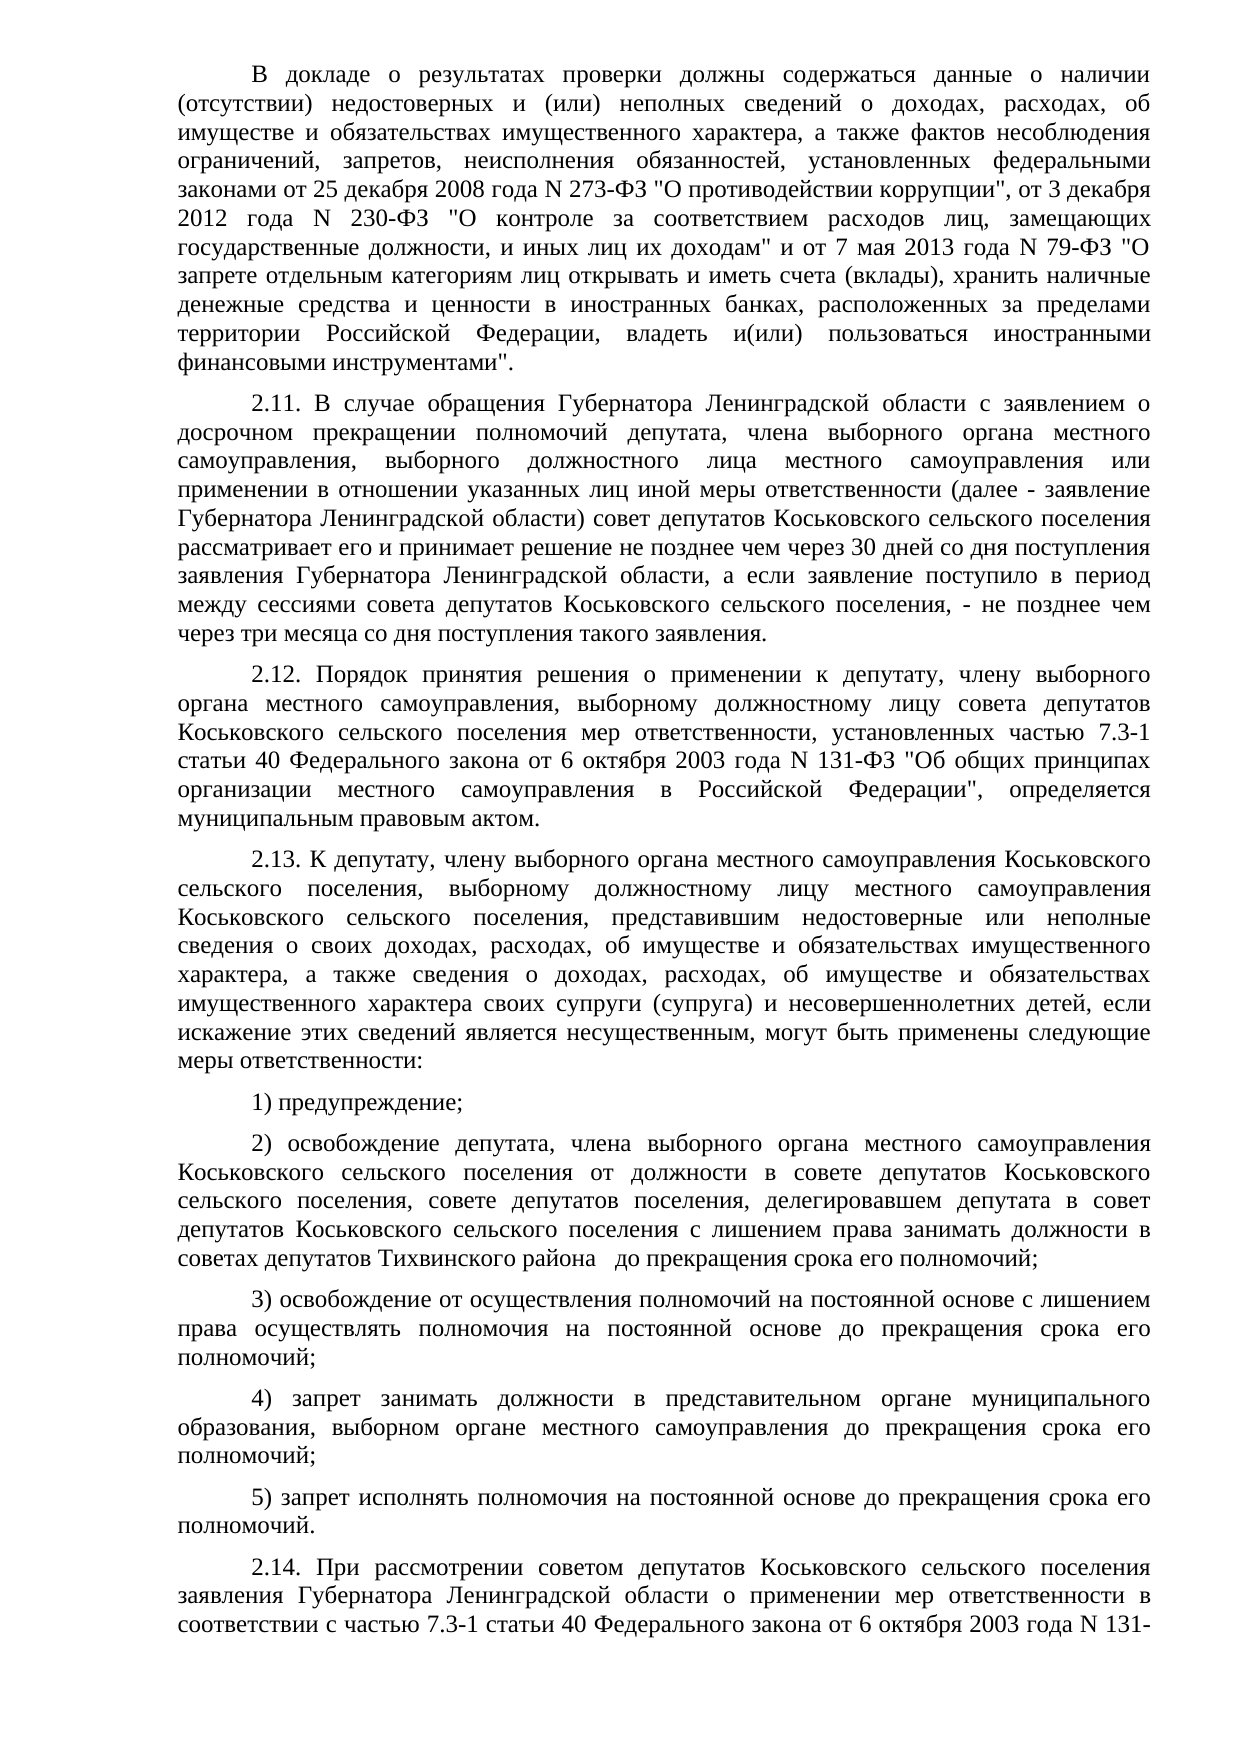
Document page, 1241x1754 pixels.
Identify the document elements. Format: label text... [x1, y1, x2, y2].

text 2.13. К депутату, члену выборного органа местного самоуправления Коськовского сельского поселения, выборному должностному лицу местного самоуправления Коськовского сельского поселения, представившим недостоверные или неполные сведения о своих доходах, расходах, об имуществе и обязательствах имущественного характера, а также сведения о доходах, расходах, об имуществе и обязательствах имущественного характера своих супруги (супруга) и несовершеннолетних детей, если искажение этих сведений является несущественным, могут быть применены следующие меры ответственности: [177, 844, 1152, 1074]
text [177, 1552, 1152, 1638]
text 2.12. Порядок принятия решения о применении к депутату, члену выборного органа местного самоуправления, выборному должностному лицу совета депутатов Коськовского сельского поселения мер ответственности, установленных частью 7.3-1 статьи 40 Федерального закона от 6 октября 2003 года N 131-ФЗ "Об общих принципах организации местного самоуправления в Российской Федерации", определяется муниципальным правовым актом. [177, 659, 1152, 832]
text 3) освобождение от осуществления полномочий на постоянной основе с лишением права осуществлять полномочия на постоянной основе до прекращения срока его полномочий; [177, 1284, 1152, 1370]
text 1) предупреждение; [177, 1087, 1152, 1115]
text 2.11. В случае обращения Губернатора Ленинградской области с заявлением о досрочном прекращении полномочий депутата, члена выборного органа местного самоуправления, выборного должностного лица местного самоуправления или применении в отношении указанных лиц иной меры ответственности (далее - заявление Губернатора Ленинградской области) совет депутатов Коськовского сельского поселения рассматривает его и принимает решение не позднее чем через 30 дней со дня поступления заявления Губернатора Ленинградской области, а если заявление поступило в период между сессиями совета депутатов Коськовского сельского поселения, - не позднее чем через три месяца со дня поступления такого заявления. [177, 388, 1152, 647]
text В докладе о результатах проверки должны содержаться данные о наличии (отсутствии) недостоверных и (или) неполных сведений о доходах, расходах, об имуществе и обязательствах имущественного характера, а также фактов несоблюдения ограничений, запретов, неисполнения обязанностей, установленных федеральными законами от 25 декабря 2008 года N 273-ФЗ "О противодействии коррупции", от 3 декабря 2012 года N 230-ФЗ "О контроле за соответствием расходов лиц, замещающих государственные должности, и иных лиц их доходам" и от 7 мая 2013 года N 79-ФЗ "О запрете отдельным категориям лиц открывать и иметь счета (вклады), хранить наличные денежные средства и ценности в иностранных банках, расположенных за пределами территории Российской Федерации, владеть и(или) пользоваться иностранными финансовыми инструментами". [177, 59, 1152, 375]
text 4) запрет занимать должности в представительном органе муниципального образования, выборном органе местного самоуправления до прекращения срока его полномочий; [177, 1383, 1152, 1469]
text 5) запрет исполнять полномочия на постоянной основе до прекращения срока его полномочий. [177, 1482, 1152, 1539]
text 2) освобождение депутата, члена выборного органа местного самоуправления Коськовского сельского поселения от должности в совете депутатов Коськовского сельского поселения, совете депутатов поселения, делегировавшем депутата в совет депутатов Коськовского сельского поселения с лишением права занимать должности в советах депутатов Тихвинского района до прекращения срока его полномочий; [177, 1128, 1152, 1272]
